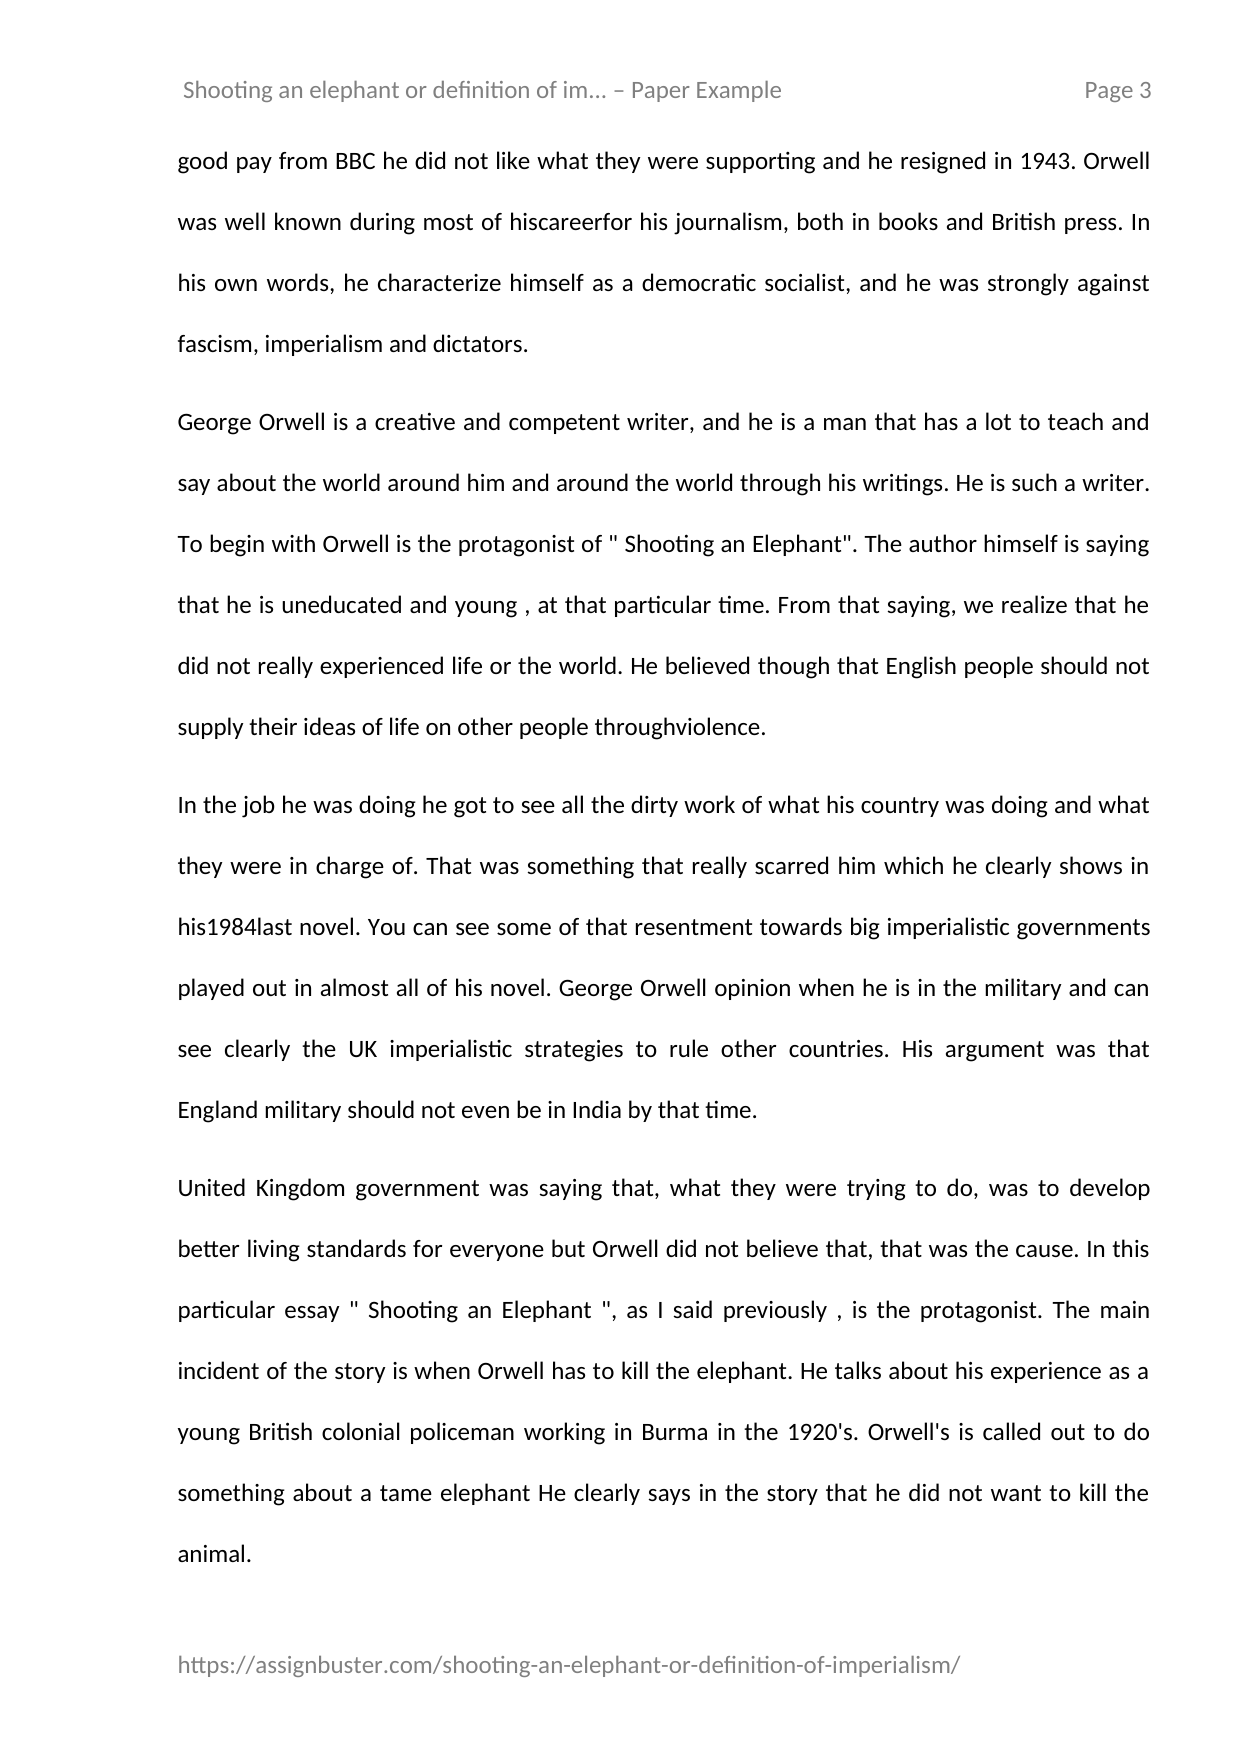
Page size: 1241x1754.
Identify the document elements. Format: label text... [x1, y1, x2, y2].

text United Kingdom government was saying that, what they were trying to do, was to develop better living standards for everyone but Orwell did not believe that, that was the cause. In this particular essay " Shooting an Elephant ", as I said previously , is the protagonist. The main incident of the story is when Orwell has to kill the elephant. He talks about his experience as a young British colonial policeman working in Burma in the 1920's. Orwell's is called out to do something about a tame elephant He clearly says in the story that he did not want to kill the animal. [177, 1172, 1152, 1568]
text In the job he was doing he got to see all the dirty work of what his country was doing and what they were in charge of. That was something that really scarred him which he clearly shows in his1984last novel. You can see some of that resentment towards big imperialistic governments played out in almost all of his novel. George Orwell opinion when he is in the military and can see clearly the UK imperialistic strategies to rule other countries. His argument was that England military should not even be in India by that time. [177, 789, 1152, 1124]
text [177, 145, 1152, 359]
text George Orwell is a creative and competent writer, and he is a man that has a lot to teach and say about the world around him and around the world through his writings. He is such a writer. To begin with Orwell is the protagonist of " Shooting an Elephant". The author himself is saying that he is uneducated and young , at that particular time. From that saying, we realize that he did not really experienced life or the world. He believed though that English people should not supply their ideas of life on other people throughviolence. [177, 406, 1152, 742]
